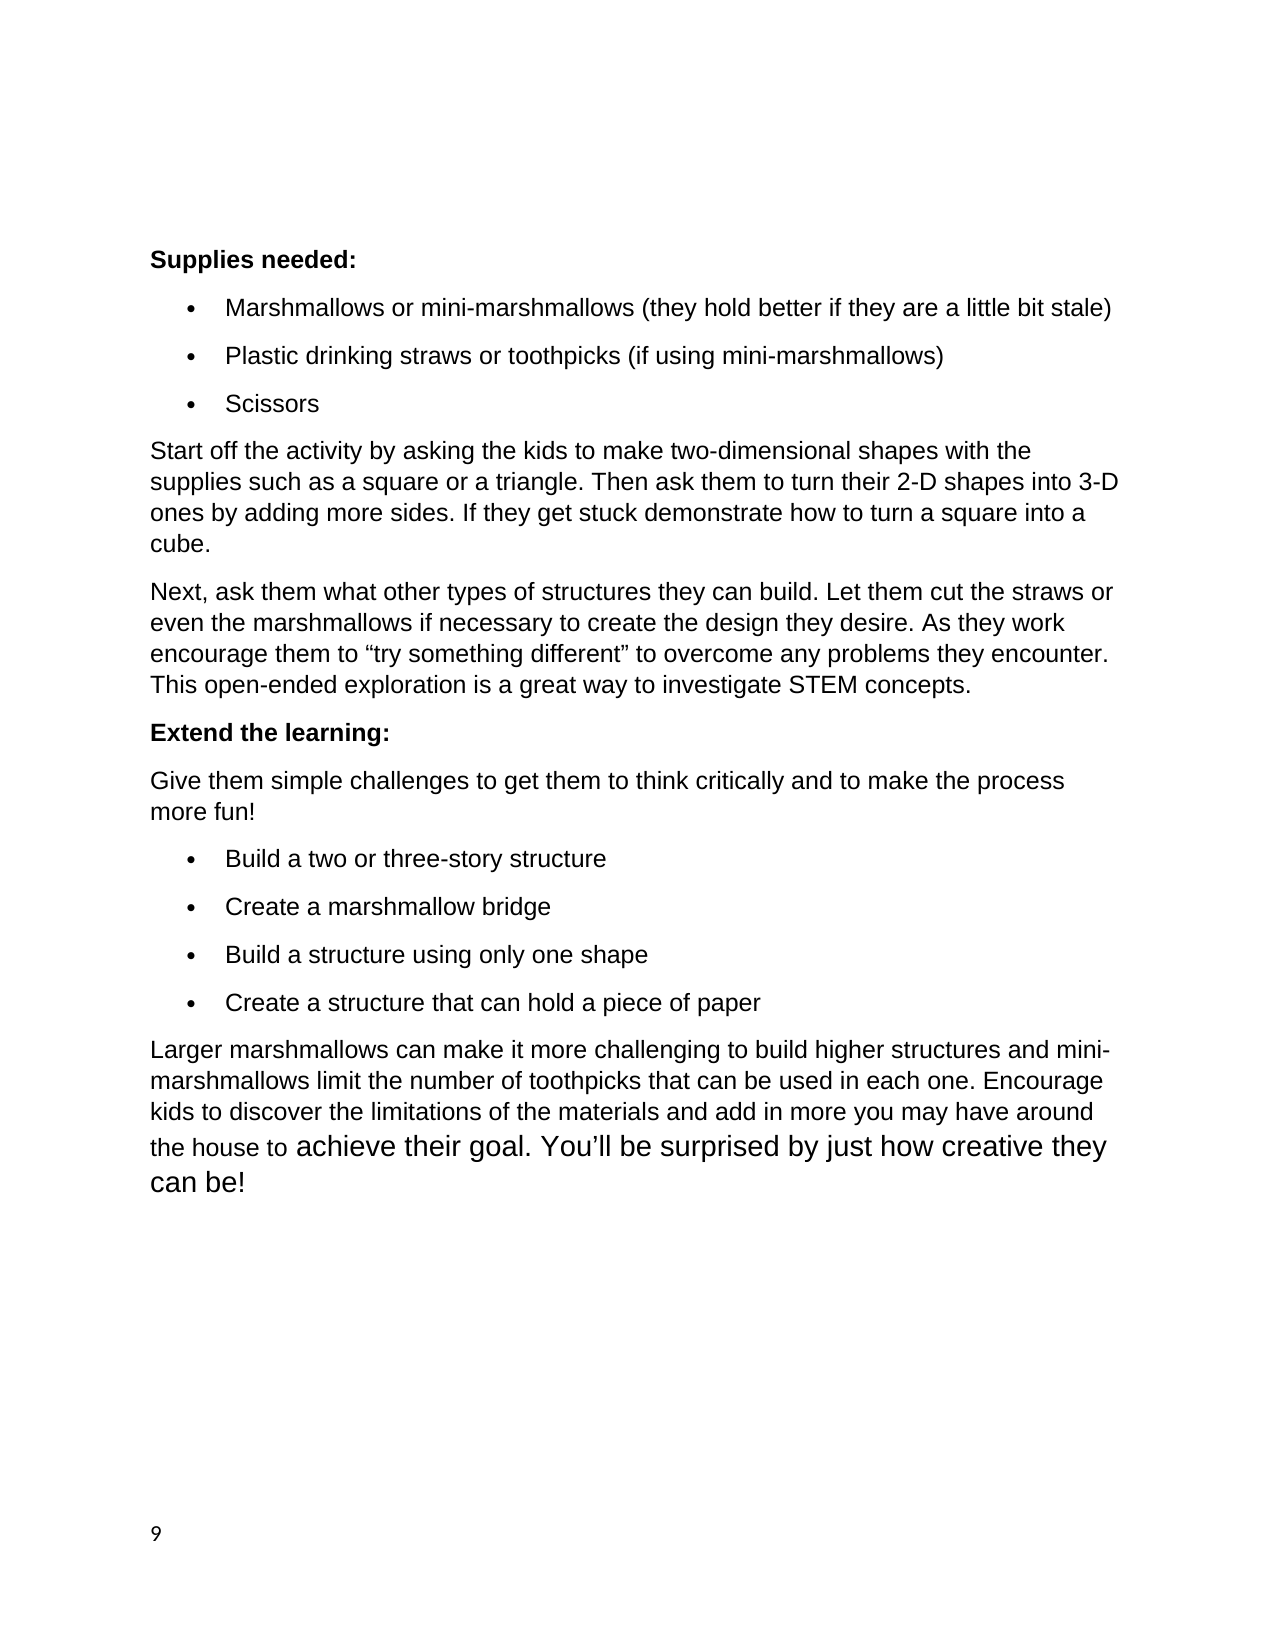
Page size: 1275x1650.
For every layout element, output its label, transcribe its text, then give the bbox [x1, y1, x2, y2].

text Give them simple challenges to get them to think critically and to make the process more fun! [150, 766, 1125, 825]
list Build a structure using only one shape [187, 940, 1125, 968]
list Plastic drinking straws or toothpicks (if using mini-marshmallows) [187, 341, 1125, 369]
list Create a marshmallow bridge [187, 892, 1125, 921]
text Start off the activity by asking the kids to make two-dimensional shapes with the supplies such as a square or a triangle. Then ask them to turn their 2-D shapes into 3-D ones by adding more sides. If they get stuck demonstrate how to turn a square into a cube. [150, 436, 1125, 558]
list Build a two or three-story structure [187, 844, 1125, 873]
text Next, ask them what other types of structures they can build. Let them cut the straws or even the marshmallows if necessary to create the design they desire. As they work encourage them to “try something different” to overcome any problems they encounter. This open-ended exploration is a great way to investigate STEM concepts. [150, 577, 1125, 699]
list Scissors [187, 388, 1125, 417]
list Create a structure that can hold a piece of paper [187, 987, 1125, 1016]
text Supplies needed: [150, 245, 1125, 274]
text Larger marshmallows can make it more challenging to build higher structures and mini-marshmallows limit the number of toothpicks that can be used in each one. Encourage kids to discover the limitations of the materials and add in more you may have around the house to achieve their goal. You’ll be surprised by just how creative they can be! [150, 1035, 1125, 1198]
text Extend the learning: [150, 718, 1125, 747]
list Marshmallows or mini-marshmallows (they hold better if they are a little bit stale) [187, 293, 1125, 322]
